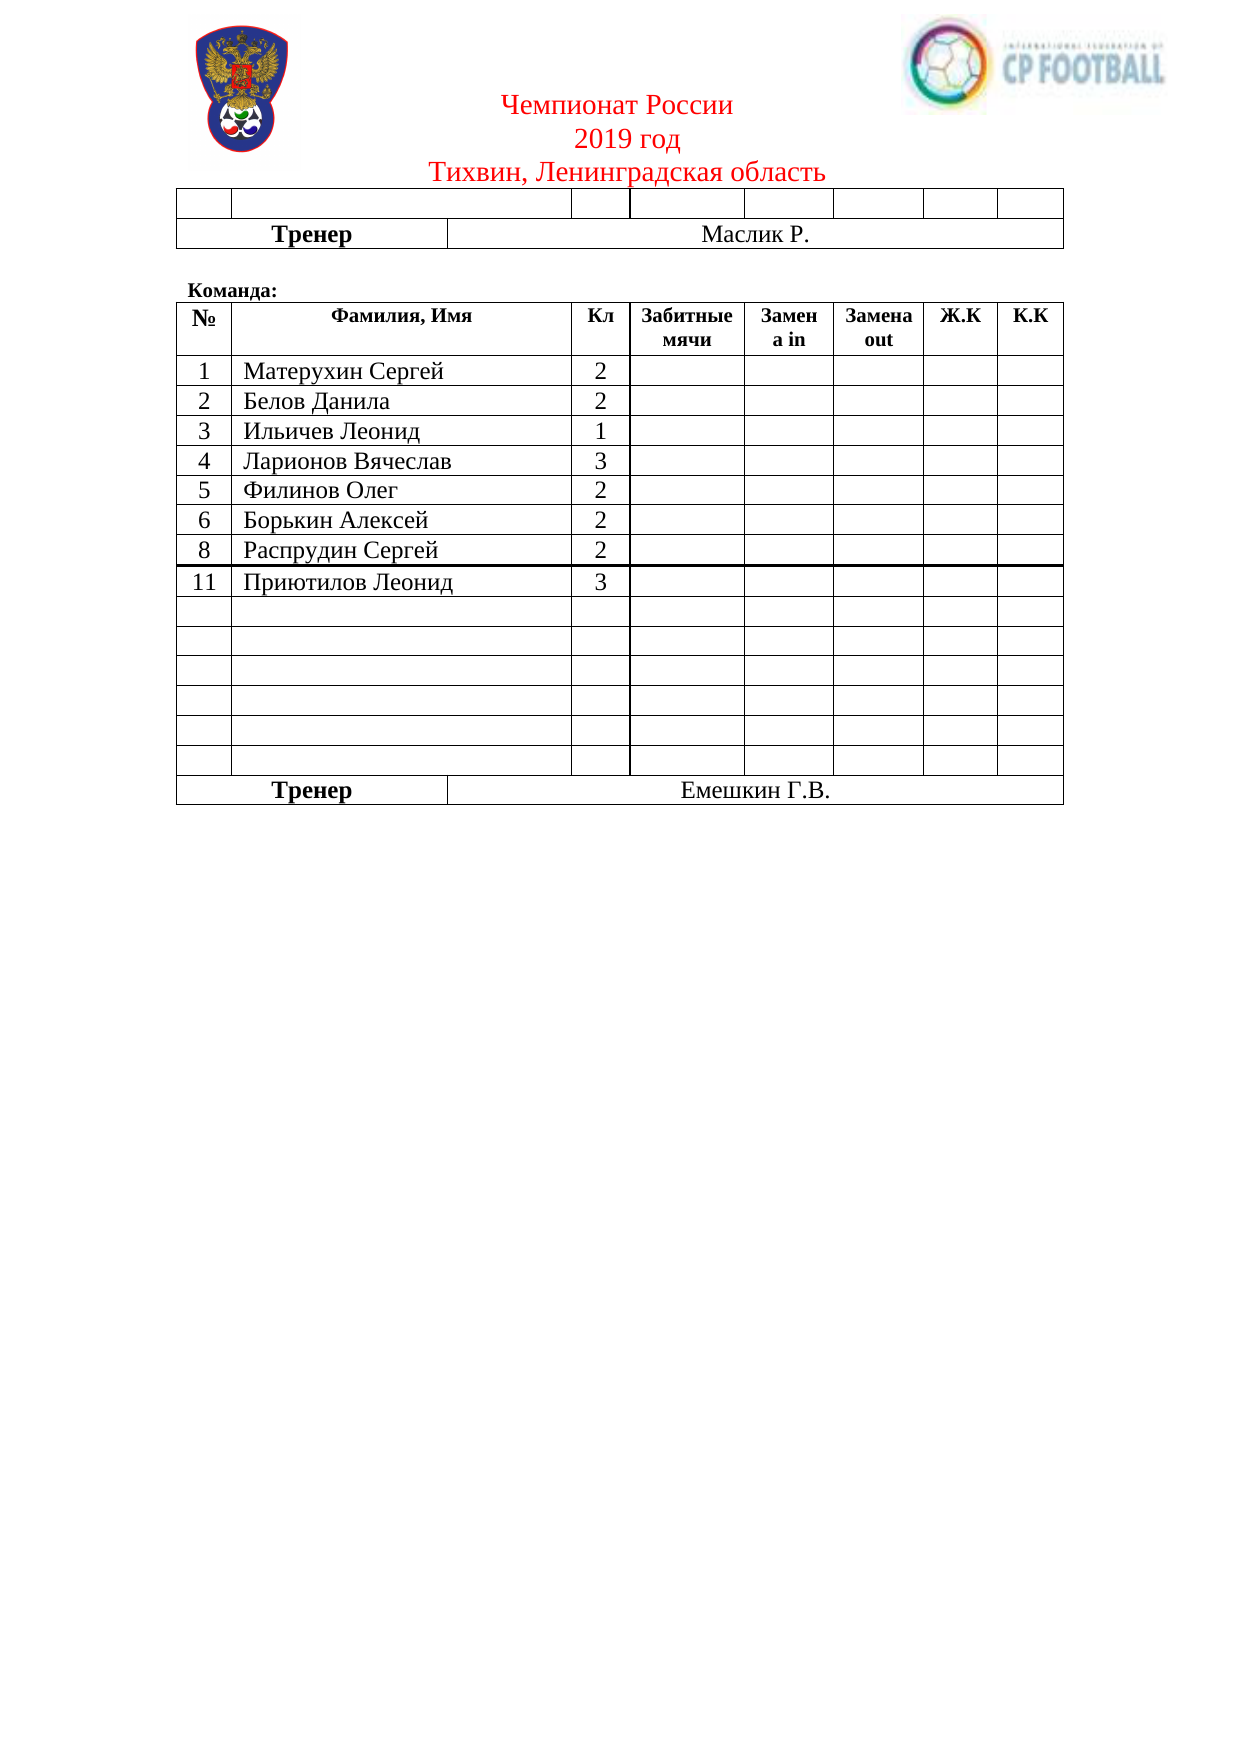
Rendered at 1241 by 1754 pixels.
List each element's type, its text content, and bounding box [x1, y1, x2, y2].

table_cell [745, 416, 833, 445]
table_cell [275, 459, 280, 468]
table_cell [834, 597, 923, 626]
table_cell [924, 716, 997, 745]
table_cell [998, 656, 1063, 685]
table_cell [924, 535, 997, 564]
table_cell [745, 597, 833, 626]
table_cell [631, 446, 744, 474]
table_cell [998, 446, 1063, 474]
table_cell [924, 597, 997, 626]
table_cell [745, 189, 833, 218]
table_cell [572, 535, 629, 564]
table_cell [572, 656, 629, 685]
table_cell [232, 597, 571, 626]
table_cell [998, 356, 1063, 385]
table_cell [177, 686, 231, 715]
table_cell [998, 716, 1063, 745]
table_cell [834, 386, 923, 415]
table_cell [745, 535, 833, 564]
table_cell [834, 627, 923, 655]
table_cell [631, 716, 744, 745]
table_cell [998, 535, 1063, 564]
picture [901, 14, 1168, 115]
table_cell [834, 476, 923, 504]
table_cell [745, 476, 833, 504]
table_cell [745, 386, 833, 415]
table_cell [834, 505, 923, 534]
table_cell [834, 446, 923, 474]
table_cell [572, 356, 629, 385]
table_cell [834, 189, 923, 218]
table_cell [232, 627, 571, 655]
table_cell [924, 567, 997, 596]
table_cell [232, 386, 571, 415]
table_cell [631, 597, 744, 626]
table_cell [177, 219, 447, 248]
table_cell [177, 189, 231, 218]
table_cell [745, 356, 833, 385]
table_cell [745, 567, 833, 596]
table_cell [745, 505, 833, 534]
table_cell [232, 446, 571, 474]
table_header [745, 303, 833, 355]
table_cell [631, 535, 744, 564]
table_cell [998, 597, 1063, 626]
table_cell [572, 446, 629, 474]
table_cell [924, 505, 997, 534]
picture [187, 14, 302, 171]
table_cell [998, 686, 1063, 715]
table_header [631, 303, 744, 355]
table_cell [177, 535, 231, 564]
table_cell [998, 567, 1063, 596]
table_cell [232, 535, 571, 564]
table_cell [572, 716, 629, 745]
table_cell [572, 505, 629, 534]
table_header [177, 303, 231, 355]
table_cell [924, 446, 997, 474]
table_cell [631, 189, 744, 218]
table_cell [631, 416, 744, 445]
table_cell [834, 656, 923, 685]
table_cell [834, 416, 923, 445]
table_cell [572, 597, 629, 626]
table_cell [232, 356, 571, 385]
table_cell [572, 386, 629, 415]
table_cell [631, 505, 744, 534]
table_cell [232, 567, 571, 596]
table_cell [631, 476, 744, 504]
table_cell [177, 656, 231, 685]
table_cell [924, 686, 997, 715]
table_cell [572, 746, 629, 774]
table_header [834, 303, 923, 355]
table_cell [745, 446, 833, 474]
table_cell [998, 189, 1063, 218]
text Команда: [187, 277, 1211, 302]
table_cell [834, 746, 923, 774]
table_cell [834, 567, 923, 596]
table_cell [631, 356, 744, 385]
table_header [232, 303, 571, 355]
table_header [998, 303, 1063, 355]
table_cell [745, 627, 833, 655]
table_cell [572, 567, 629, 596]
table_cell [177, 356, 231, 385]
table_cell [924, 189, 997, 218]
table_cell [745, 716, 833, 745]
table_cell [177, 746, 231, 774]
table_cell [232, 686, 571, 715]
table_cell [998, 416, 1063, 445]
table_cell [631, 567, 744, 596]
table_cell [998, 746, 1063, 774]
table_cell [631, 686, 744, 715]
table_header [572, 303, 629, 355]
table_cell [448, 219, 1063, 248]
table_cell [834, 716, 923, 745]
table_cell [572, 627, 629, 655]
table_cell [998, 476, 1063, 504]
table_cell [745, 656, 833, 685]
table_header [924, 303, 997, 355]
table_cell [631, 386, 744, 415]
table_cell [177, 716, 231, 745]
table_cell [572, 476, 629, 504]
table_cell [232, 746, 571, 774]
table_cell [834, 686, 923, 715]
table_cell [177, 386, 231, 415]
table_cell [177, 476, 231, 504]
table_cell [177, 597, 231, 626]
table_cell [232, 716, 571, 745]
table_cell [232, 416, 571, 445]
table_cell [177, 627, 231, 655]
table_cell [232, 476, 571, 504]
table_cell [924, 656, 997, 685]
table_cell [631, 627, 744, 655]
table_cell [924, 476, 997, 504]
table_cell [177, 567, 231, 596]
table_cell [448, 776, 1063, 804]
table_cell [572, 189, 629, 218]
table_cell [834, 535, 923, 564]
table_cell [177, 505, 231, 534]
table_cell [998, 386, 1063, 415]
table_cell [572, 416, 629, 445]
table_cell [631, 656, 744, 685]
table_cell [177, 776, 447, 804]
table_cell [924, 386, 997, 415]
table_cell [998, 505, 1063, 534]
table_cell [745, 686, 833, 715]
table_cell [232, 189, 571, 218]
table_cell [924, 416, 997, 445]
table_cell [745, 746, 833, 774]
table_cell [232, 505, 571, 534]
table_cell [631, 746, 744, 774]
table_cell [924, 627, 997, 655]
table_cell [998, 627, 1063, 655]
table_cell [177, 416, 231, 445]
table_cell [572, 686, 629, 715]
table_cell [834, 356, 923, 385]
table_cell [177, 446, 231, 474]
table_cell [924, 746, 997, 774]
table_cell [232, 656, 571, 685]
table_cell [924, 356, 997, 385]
